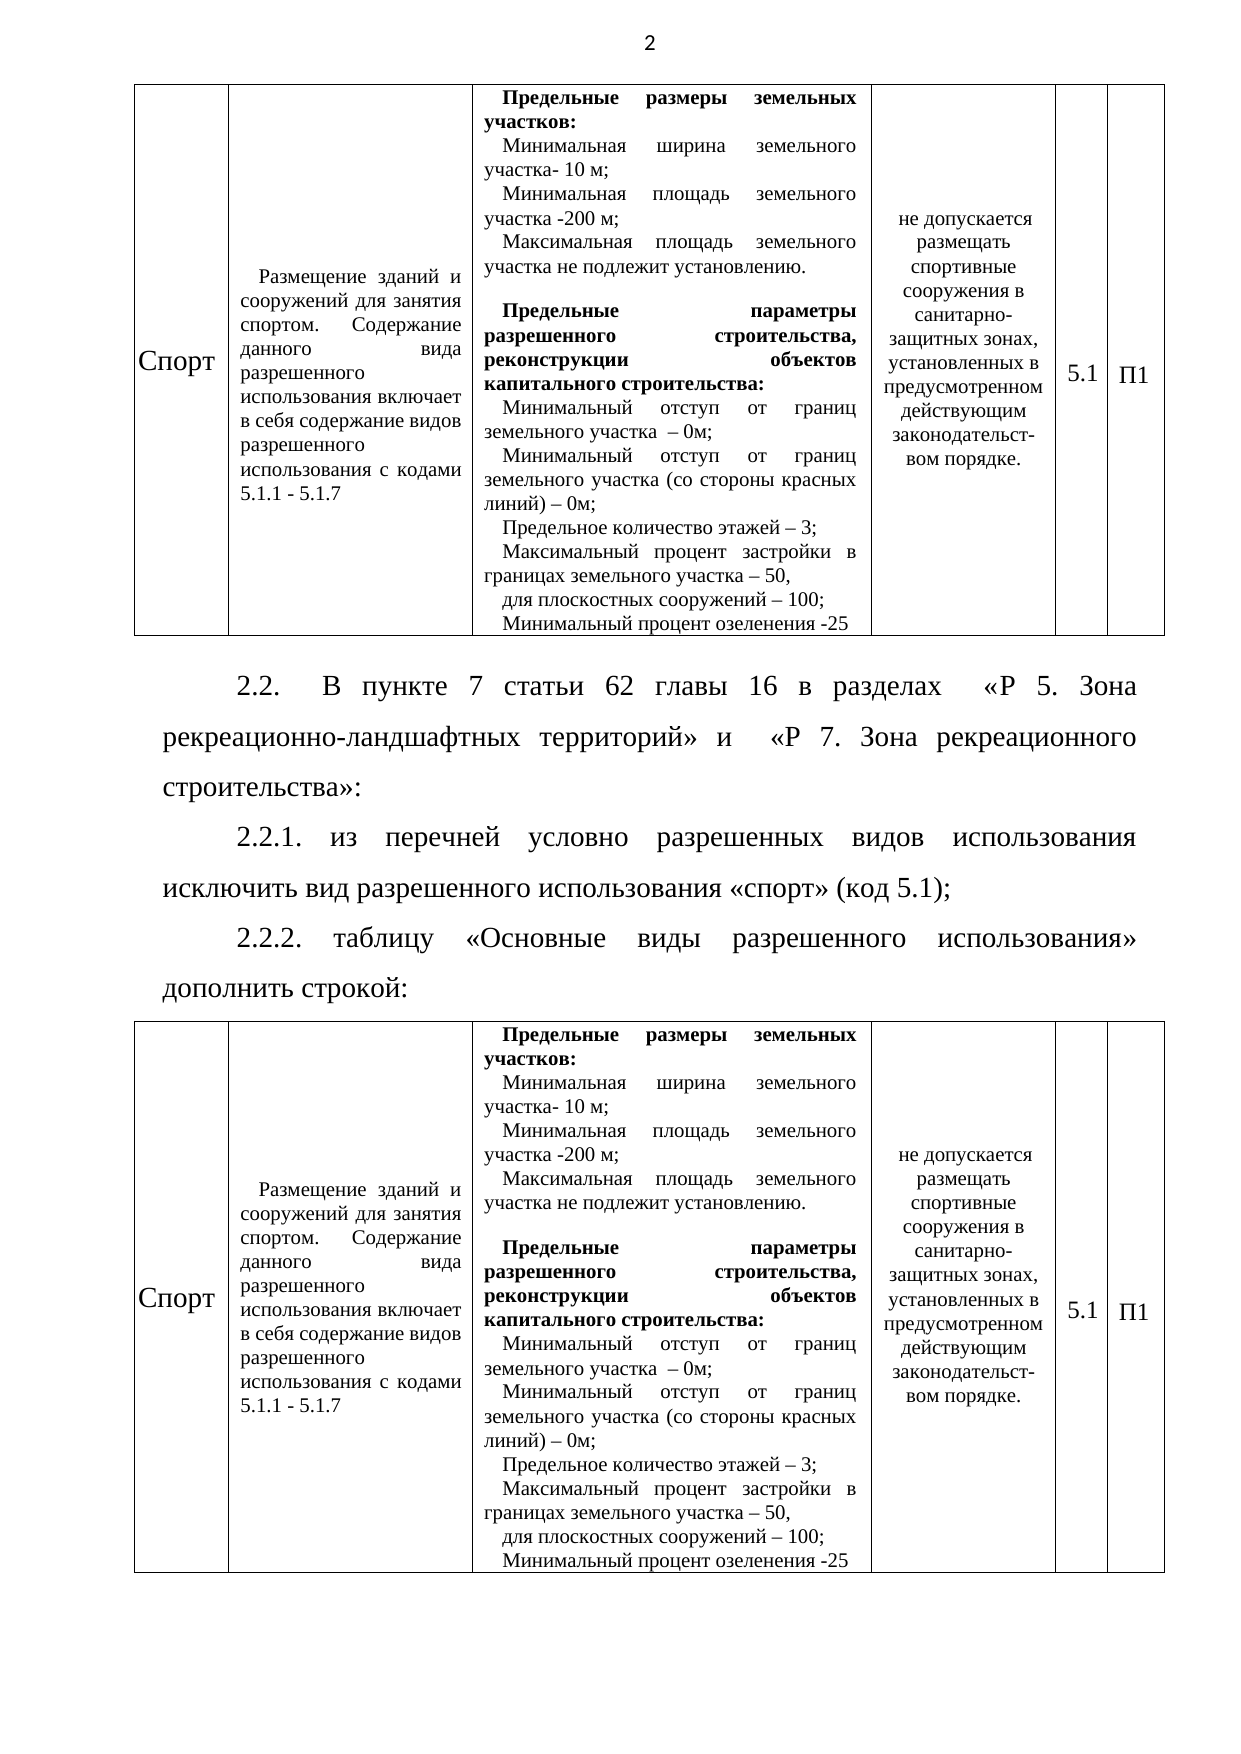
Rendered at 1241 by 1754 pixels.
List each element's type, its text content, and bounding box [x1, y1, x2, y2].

table_header П1 [1108, 1022, 1164, 1572]
text 2.2. В пункте 7 статьи 62 главы 16 в разделах «Р 5. Зона рекреационно-ландшафтных территорий» и «Р 7. Зона рекреационного строительства»: [162, 668, 1137, 803]
table_header Размещение зданий и сооружений для занятия спортом. Содержание данного вида разрешенного использования включает в себя содержание видов разрешенного использования с кодами 5.1.1 - 5.1.7 [229, 85, 472, 635]
table_header не допускается размещать спортивные сооружения в санитарно-защитных зонах, установленных в предусмотренном действующим законодательст-вом порядке. [872, 1022, 1055, 1572]
table_header П1 [1108, 85, 1164, 635]
text 2.2.1. из перечней условно разрешенных видов использования исключить вид разрешенного использования «спорт» (код 5.1); [162, 819, 1137, 903]
table_header Предельные размеры земельных участков: Минимальная ширина земельного участка- 10 м; Минимальная площадь земельного участка -200 м; Максимальная площадь земельного участка не подлежит установлению. Предельные параметры разрешенного строительства, реконструкции объектов капитального строительства: Минимальный отступ от границ земельного участка – 0м; Минимальный отступ от границ земельного участка (со стороны красных линий) – 0м; Предельное количество этажей – 3; Максимальный процент застройки в границах земельного участка – 50, для плоскостных сооружений – 100; Минимальный процент озеленения -25 [473, 85, 871, 635]
table_header Размещение зданий и сооружений для занятия спортом. Содержание данного вида разрешенного использования включает в себя содержание видов разрешенного использования с кодами 5.1.1 - 5.1.7 [229, 1022, 472, 1572]
table_header не допускается размещать спортивные сооружения в санитарно-защитных зонах, установленных в предусмотренном действующим законодательст-вом порядке. [872, 85, 1055, 635]
table_header 5.1 [1056, 1022, 1107, 1572]
table_header Предельные размеры земельных участков: Минимальная ширина земельного участка- 10 м; Минимальная площадь земельного участка -200 м; Максимальная площадь земельного участка не подлежит установлению. Предельные параметры разрешенного строительства, реконструкции объектов капитального строительства: Минимальный отступ от границ земельного участка – 0м; Минимальный отступ от границ земельного участка (со стороны красных линий) – 0м; Предельное количество этажей – 3; Максимальный процент застройки в границах земельного участка – 50, для плоскостных сооружений – 100; Минимальный процент озеленения -25 [473, 1022, 871, 1572]
table_header 5.1 [1056, 85, 1107, 635]
table_header Спорт [135, 85, 228, 635]
table_header Спорт [135, 1022, 228, 1572]
text 2.2.2. таблицу «Основные виды разрешенного использования» дополнить строкой: [162, 920, 1137, 1004]
